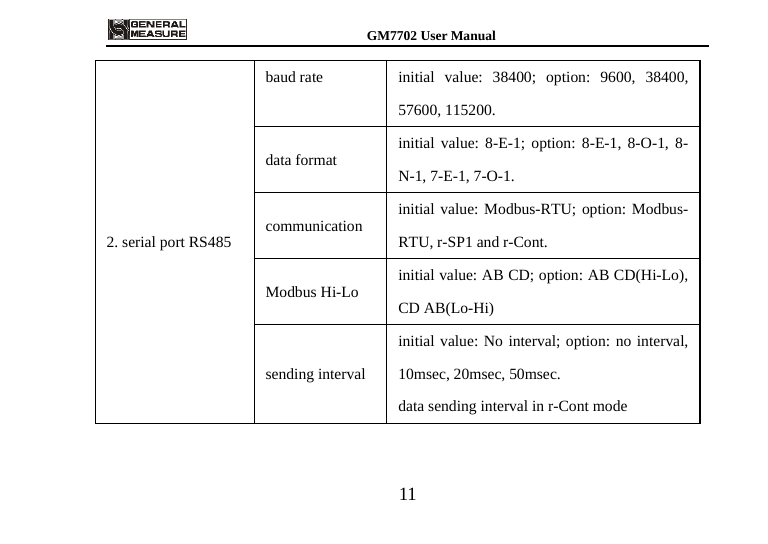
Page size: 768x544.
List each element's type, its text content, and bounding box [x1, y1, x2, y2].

table_cell initial value: 8-E-1; option: 8-E-1, 8-O-1, 8-N-1, 7-E-1, 7-O-1. [387, 127, 699, 192]
table_cell initial value: AB CD; option: AB CD(Hi-Lo), CD AB(Lo-Hi) [387, 259, 699, 324]
table_cell Modbus Hi-Lo [255, 259, 386, 324]
table_cell initial value: Modbus-RTU; option: Modbus-RTU, r-SP1 and r-Cont. [387, 193, 699, 258]
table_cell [96, 61, 254, 422]
table_cell sending interval [255, 325, 386, 422]
table_cell initial value: 38400; option: 9600, 38400, 57600, 115200. [387, 61, 699, 126]
table_cell baud rate [255, 61, 386, 126]
table_cell communication [255, 193, 386, 258]
table_cell data format [255, 127, 386, 192]
table_cell initial value: No interval; option: no interval, 10msec, 20msec, 50msec. data sending interval in r-Cont mode [387, 325, 699, 422]
